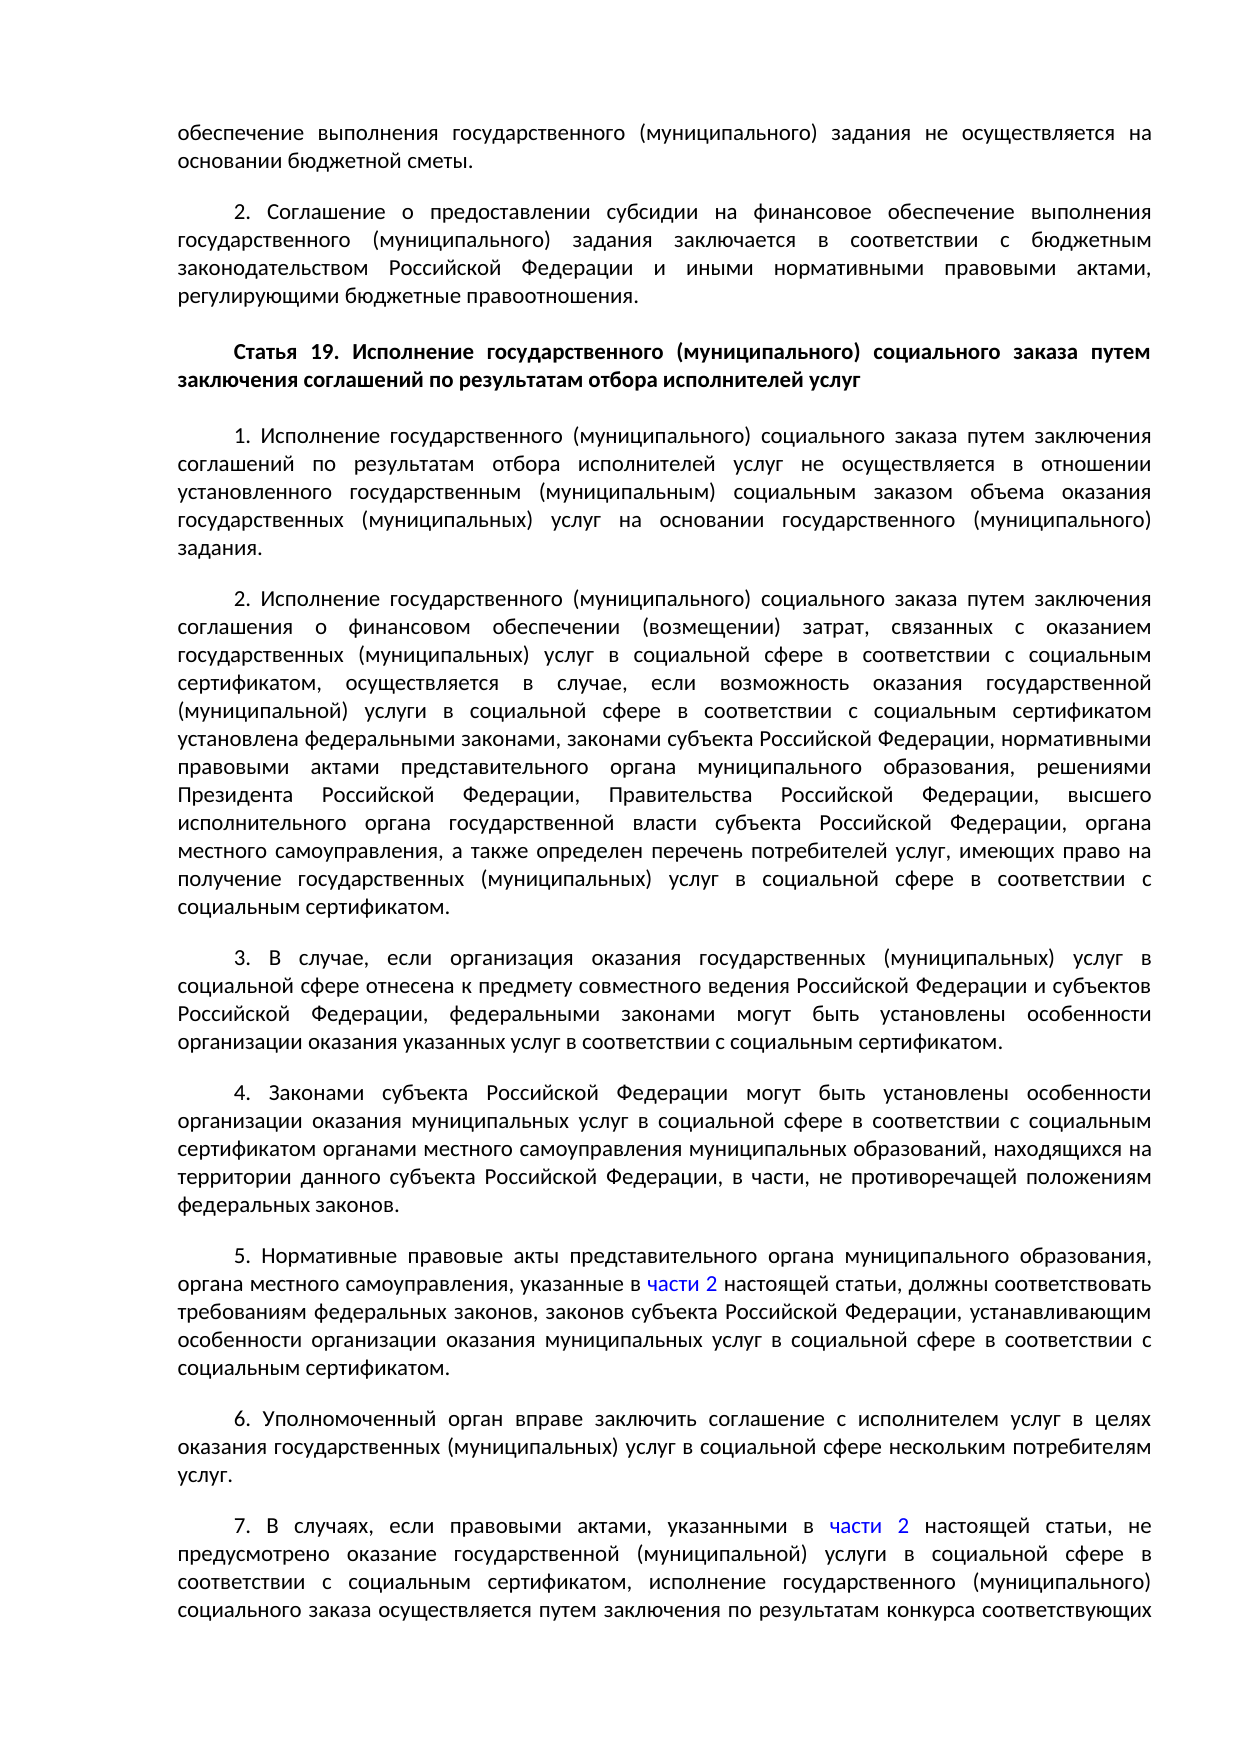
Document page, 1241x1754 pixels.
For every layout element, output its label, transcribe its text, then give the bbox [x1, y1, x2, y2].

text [177, 1511, 1152, 1623]
text 4. Законами субъекта Российской Федерации могут быть установлены особенности организации оказания муниципальных услуг в социальной сфере в соответствии с социальным сертификатом органами местного самоуправления муниципальных образований, находящихся на территории данного субъекта Российской Федерации, в части, не противоречащей положениям федеральных законов. [177, 1078, 1152, 1218]
text 5. Нормативные правовые акты представительного органа муниципального образования, органа местного самоуправления, указанные в части 2 настоящей статьи, должны соответствовать требованиям федеральных законов, законов субъекта Российской Федерации, устанавливающим особенности организации оказания муниципальных услуг в социальной сфере в соответствии с социальным сертификатом. [177, 1241, 1152, 1382]
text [177, 118, 1152, 174]
text 1. Исполнение государственного (муниципального) социального заказа путем заключения соглашений по результатам отбора исполнителей услуг не осуществляется в отношении установленного государственным (муниципальным) социальным заказом объема оказания государственных (муниципальных) услуг на основании государственного (муниципального) задания. [177, 421, 1152, 561]
text 2. Соглашение о предоставлении субсидии на финансовое обеспечение выполнения государственного (муниципального) задания заключается в соответствии с бюджетным законодательством Российской Федерации и иными нормативными правовыми актами, регулирующими бюджетные правоотношения. [177, 197, 1152, 309]
text 3. В случае, если организация оказания государственных (муниципальных) услуг в социальной сфере отнесена к предмету совместного ведения Российской Федерации и субъектов Российской Федерации, федеральными законами могут быть установлены особенности организации оказания указанных услуг в соответствии с социальным сертификатом. [177, 943, 1152, 1056]
text 6. Уполномоченный орган вправе заключить соглашение с исполнителем услуг в целях оказания государственных (муниципальных) услуг в социальной сфере нескольким потребителям услуг. [177, 1404, 1152, 1488]
text 2. Исполнение государственного (муниципального) социального заказа путем заключения соглашения о финансовом обеспечении (возмещении) затрат, связанных с оказанием государственных (муниципальных) услуг в социальной сфере в соответствии с социальным сертификатом, осуществляется в случае, если возможность оказания государственной (муниципальной) услуги в социальной сфере в соответствии с социальным сертификатом установлена федеральными законами, законами субъекта Российской Федерации, нормативными правовыми актами представительного органа муниципального образования, решениями Президента Российской Федерации, Правительства Российской Федерации, высшего исполнительного органа государственной власти субъекта Российской Федерации, органа местного самоуправления, а также определен перечень потребителей услуг, имеющих право на получение государственных (муниципальных) услуг в социальной сфере в соответствии с социальным сертификатом. [177, 584, 1152, 921]
title Статья 19. Исполнение государственного (муниципального) социального заказа путем заключения соглашений по результатам отбора исполнителей услуг [177, 337, 1152, 393]
